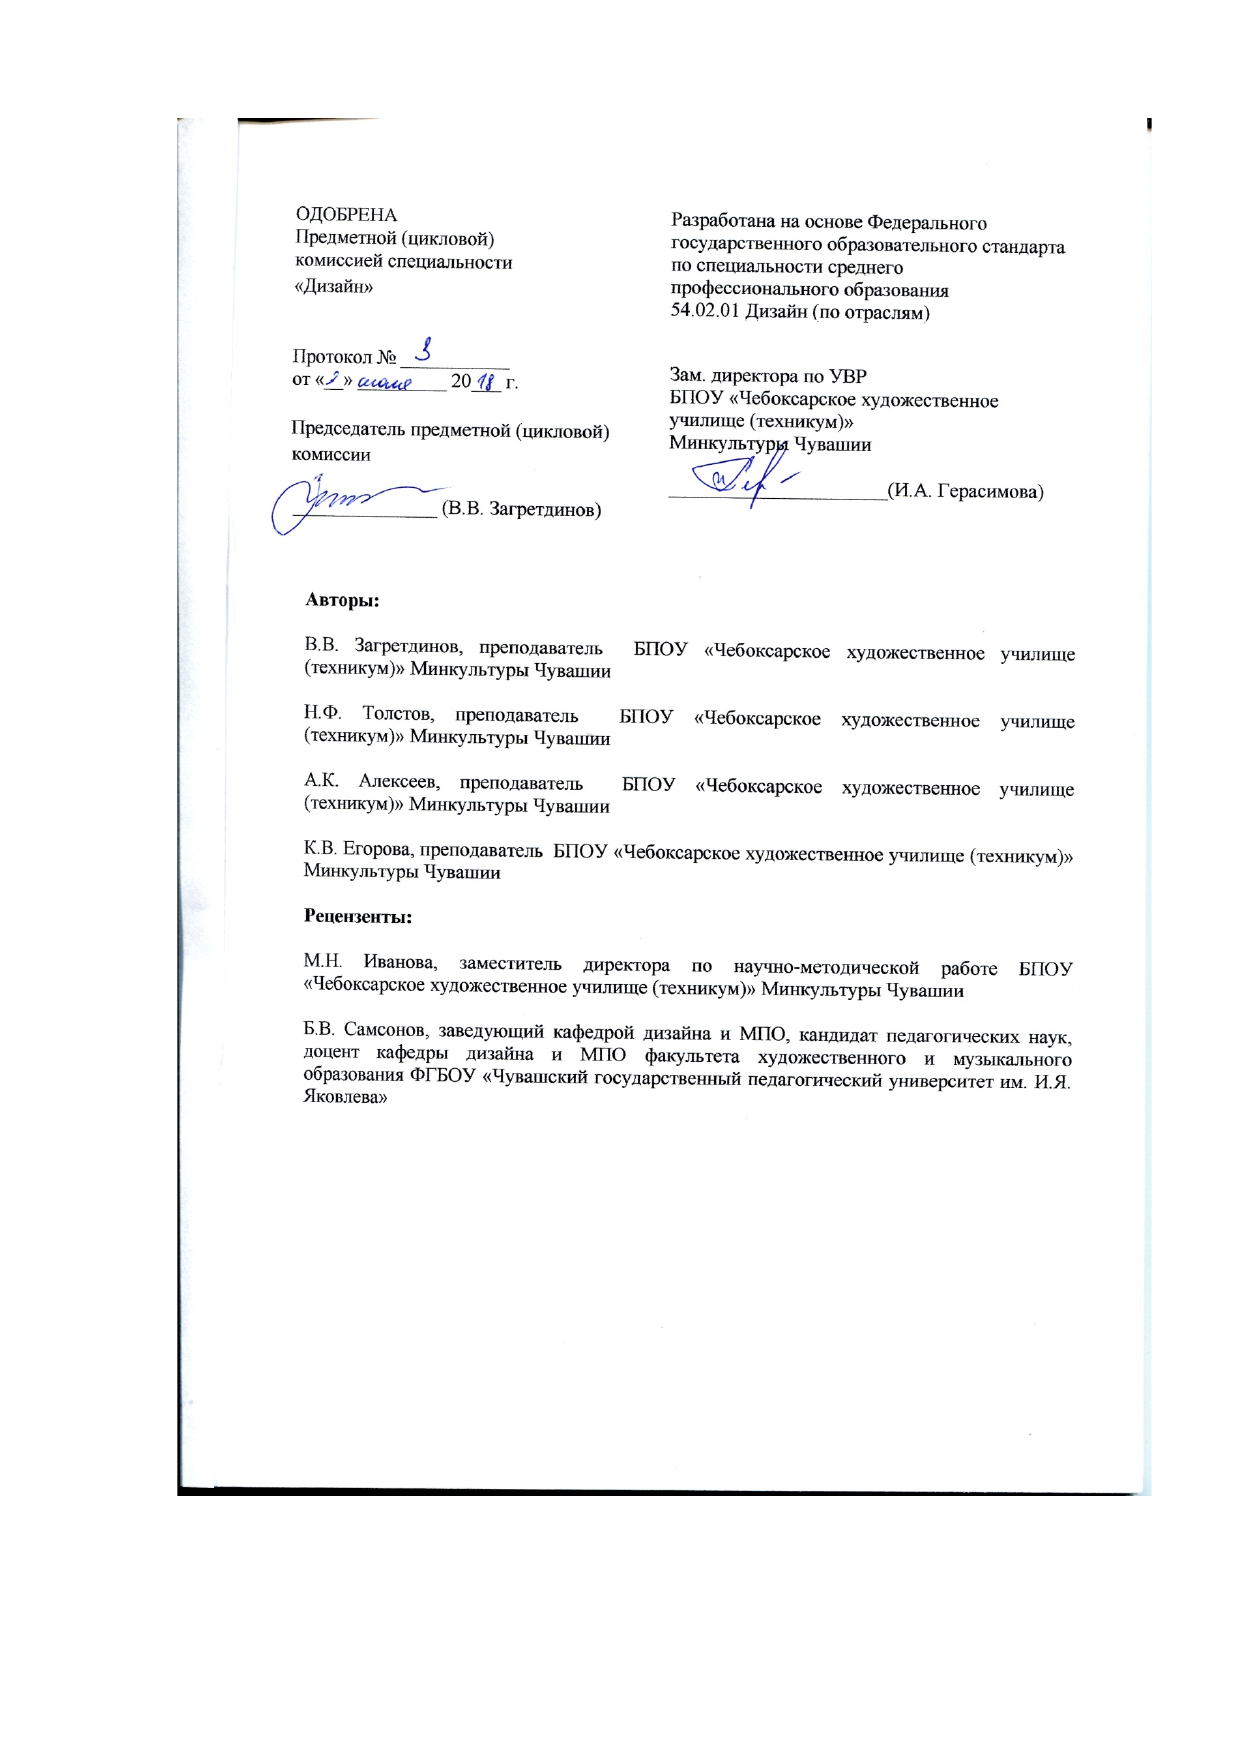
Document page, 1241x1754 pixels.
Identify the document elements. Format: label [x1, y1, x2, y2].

picture [177, 118, 1152, 1496]
